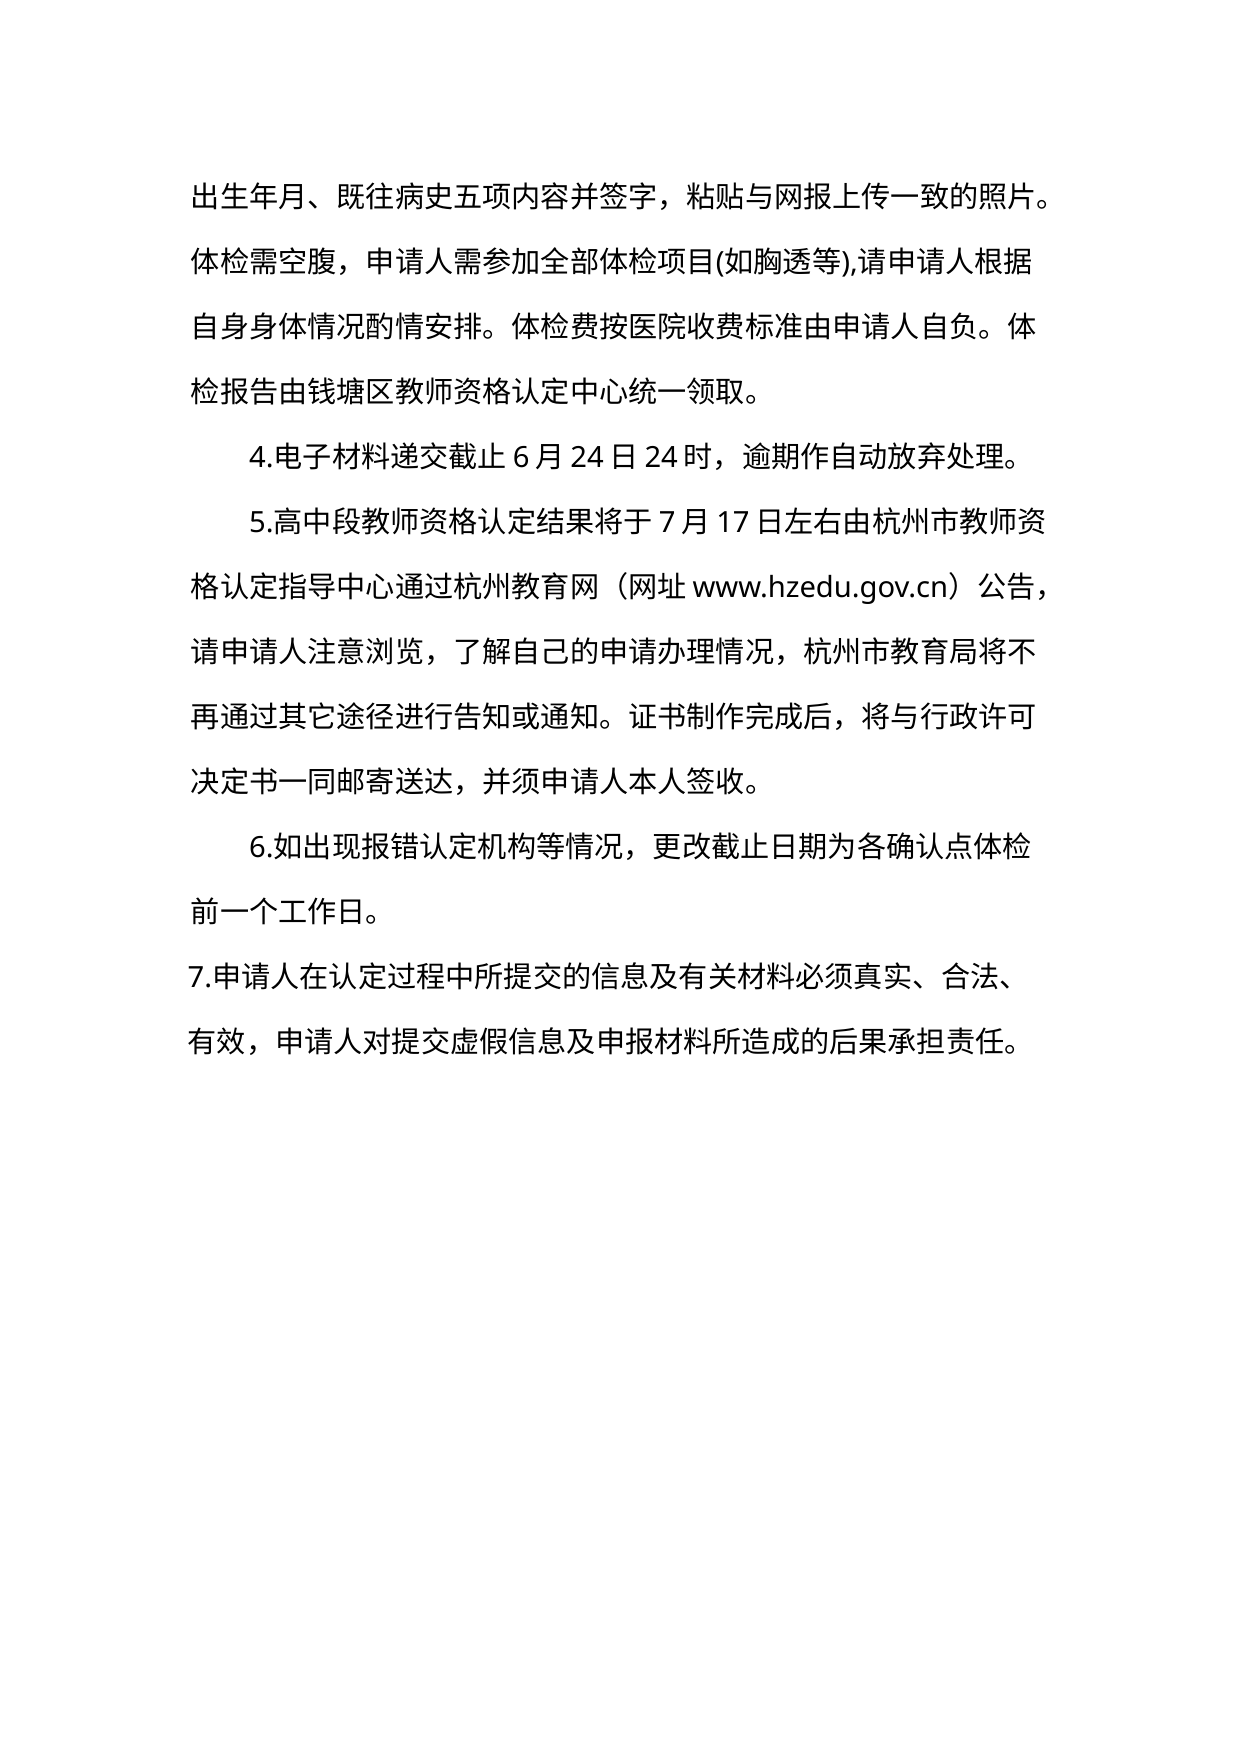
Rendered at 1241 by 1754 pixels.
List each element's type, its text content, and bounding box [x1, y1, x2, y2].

text 6.如出现报错认定机构等情况，更改截止日期为各确认点体检前一个工作日。 [191, 812, 1053, 942]
text 7.申请人在认定过程中所提交的信息及有关材料必须真实、合法、有效，申请人对提交虚假信息及申报材料所造成的后果承担责任。 [187, 942, 1053, 1072]
text 5.高中段教师资格认定结果将于7月17日左右由杭州市教师资格认定指导中心通过杭州教育网（网址www.hzedu.gov.cn）公告，请申请人注意浏览，了解自己的申请办理情况，杭州市教育局将不再通过其它途径进行告知或通知。证书制作完成后，将与行政许可决定书一同邮寄送达，并须申请人本人签收。 [191, 487, 1053, 812]
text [191, 162, 1053, 422]
text 4.电子材料递交截止6月24日24时，逾期作自动放弃处理。 [191, 422, 1053, 487]
